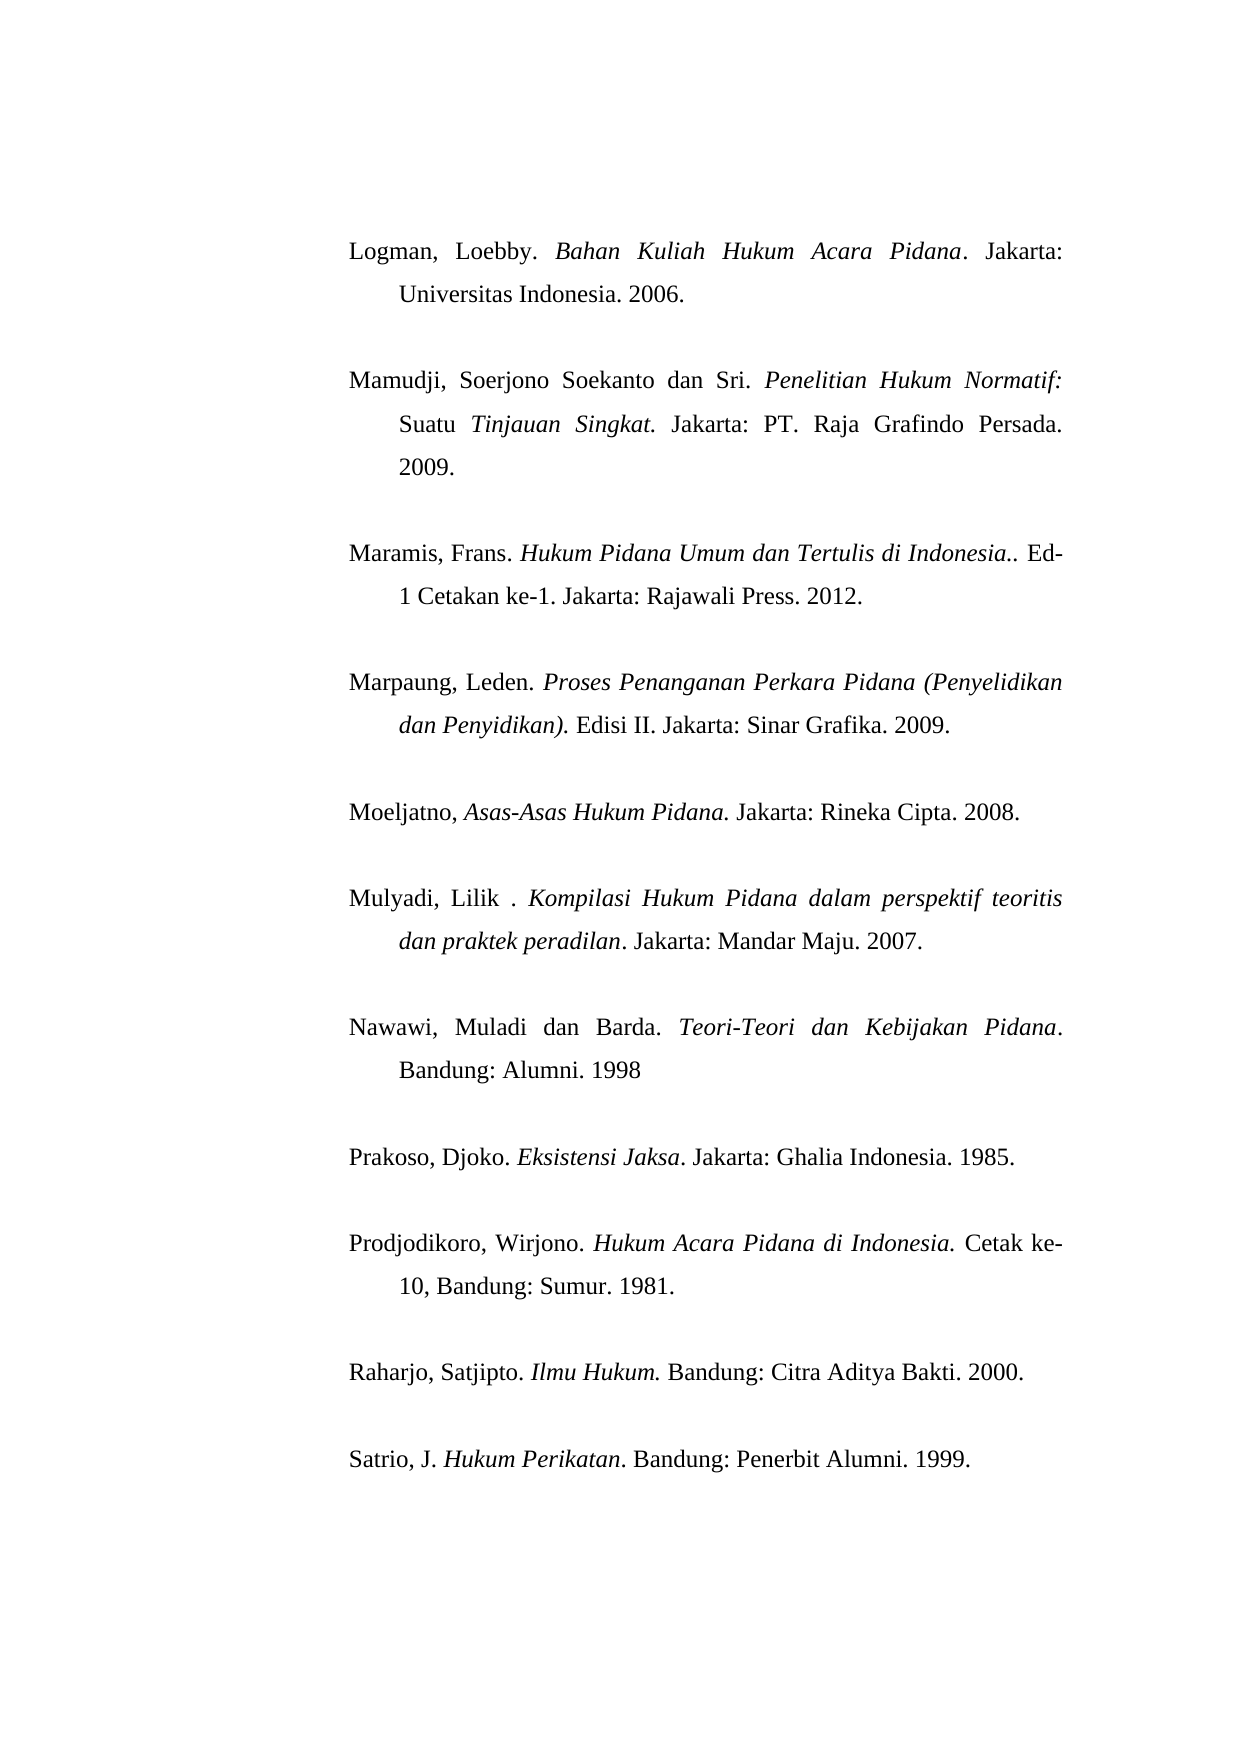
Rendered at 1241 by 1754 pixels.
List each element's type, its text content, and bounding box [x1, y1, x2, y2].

list Prakoso, Djoko. Eksistensi Jaksa. Jakarta: Ghalia Indonesia. 1985. [349, 1142, 1063, 1171]
list Maramis, Frans. Hukum Pidana Umum dan Tertulis di Indonesia.. Ed-1 Cetakan ke-1. Jakarta: Rajawali Press. 2012. [349, 538, 1063, 610]
list Nawawi, Muladi dan Barda. Teori-Teori dan Kebijakan Pidana. Bandung: Alumni. 1998 [349, 1012, 1063, 1084]
list Marpaung, Leden. Proses Penanganan Perkara Pidana (Penyelidikan dan Penyidikan). Edisi II. Jakarta: Sinar Grafika. 2009. [349, 667, 1063, 739]
list Raharjo, Satjipto. Ilmu Hukum. Bandung: Citra Aditya Bakti. 2000. [349, 1357, 1063, 1386]
list Prodjodikoro, Wirjono. Hukum Acara Pidana di Indonesia. Cetak ke-10, Bandung: Sumur. 1981. [349, 1228, 1063, 1300]
list Logman, Loebby. Bahan Kuliah Hukum Acara Pidana. Jakarta: Universitas Indonesia. 2006. [349, 236, 1063, 308]
list Mulyadi, Lilik . Kompilasi Hukum Pidana dalam perspektif teoritis dan praktek peradilan. Jakarta: Mandar Maju. 2007. [349, 883, 1063, 955]
list Satrio, J. Hukum Perikatan. Bandung: Penerbit Alumni. 1999. [349, 1444, 1063, 1472]
list Mamudji, Soerjono Soekanto dan Sri. Penelitian Hukum Normatif: Suatu Tinjauan Singkat. Jakarta: PT. Raja Grafindo Persada. 2009. [349, 366, 1063, 481]
list Moeljatno, Asas-Asas Hukum Pidana. Jakarta: Rineka Cipta. 2008. [349, 797, 1063, 826]
